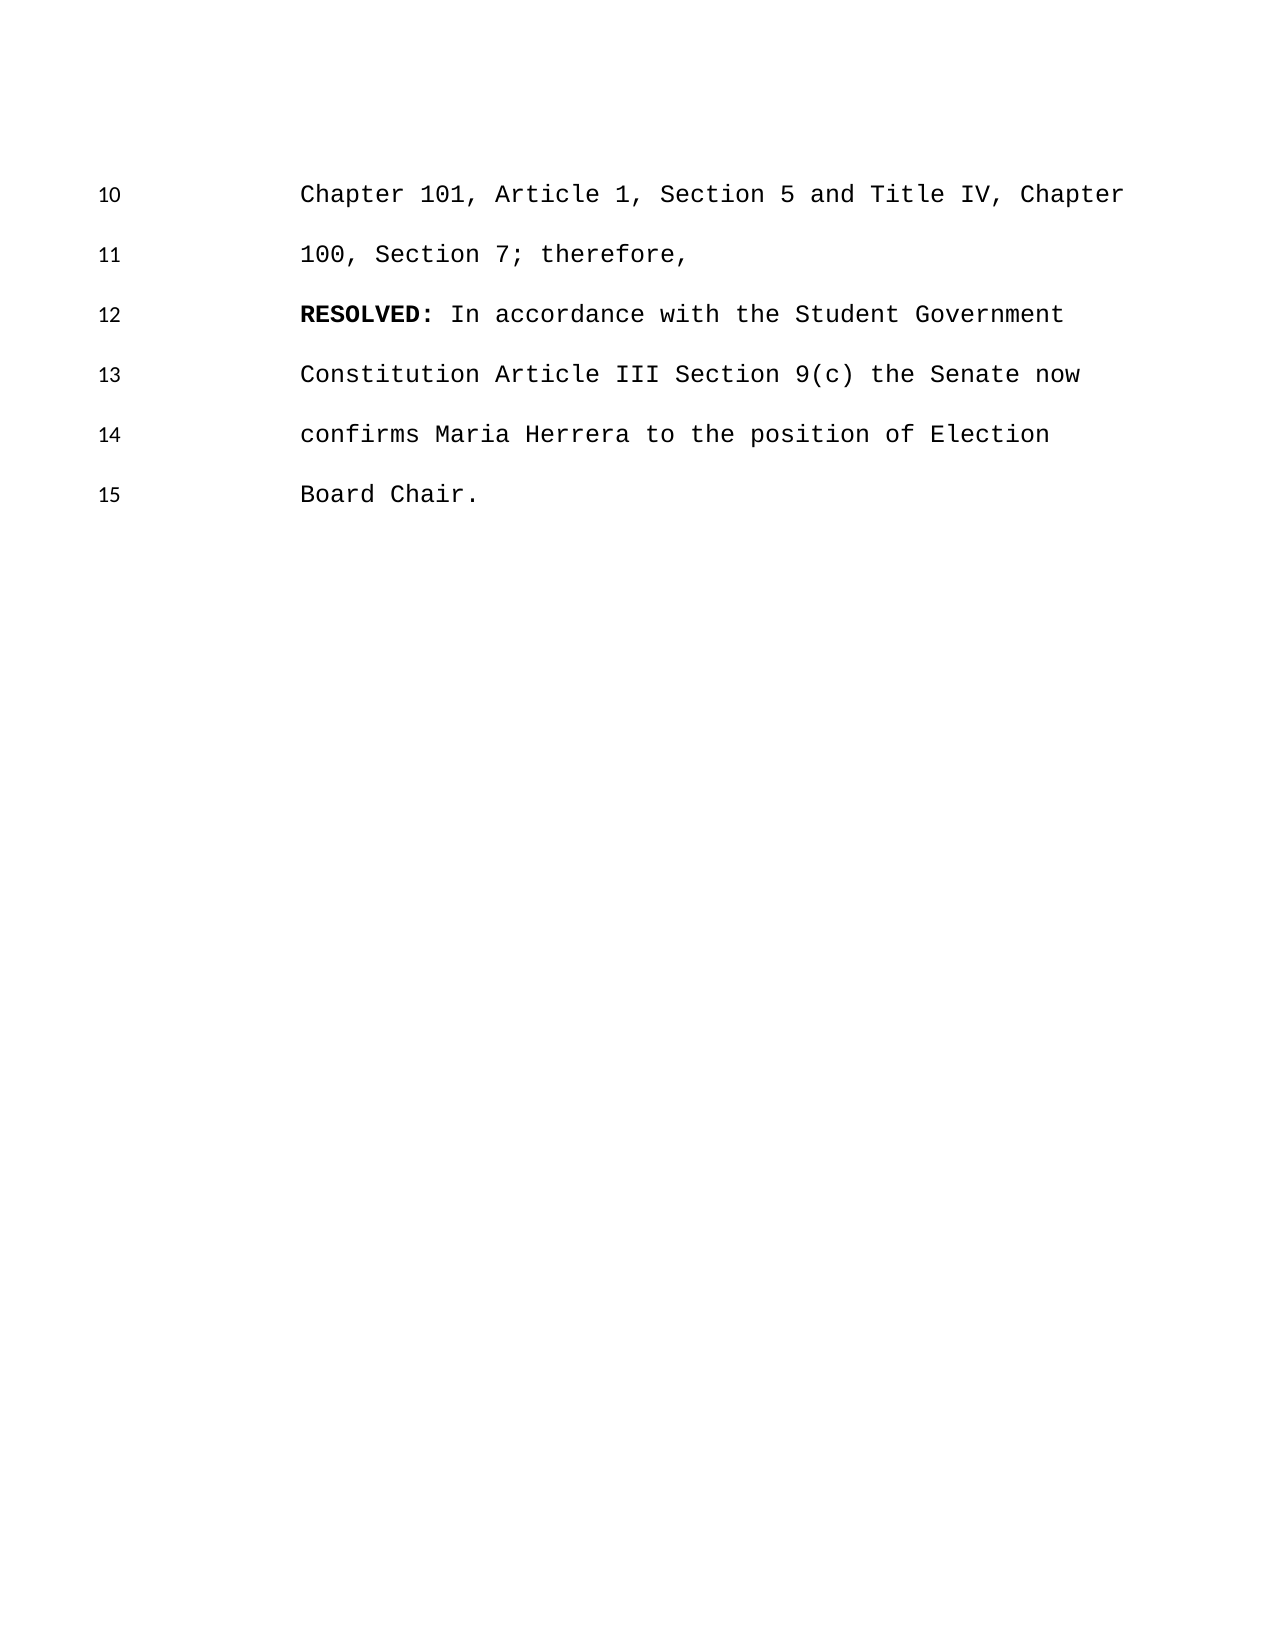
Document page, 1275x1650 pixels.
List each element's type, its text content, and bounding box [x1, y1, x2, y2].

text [300, 150, 1125, 270]
text RESOLVED: In accordance with the Student Government Constitution Article III Section 9(c) the Senate now confirms Maria Herrera to the position of Election Board Chair. [300, 270, 1125, 510]
